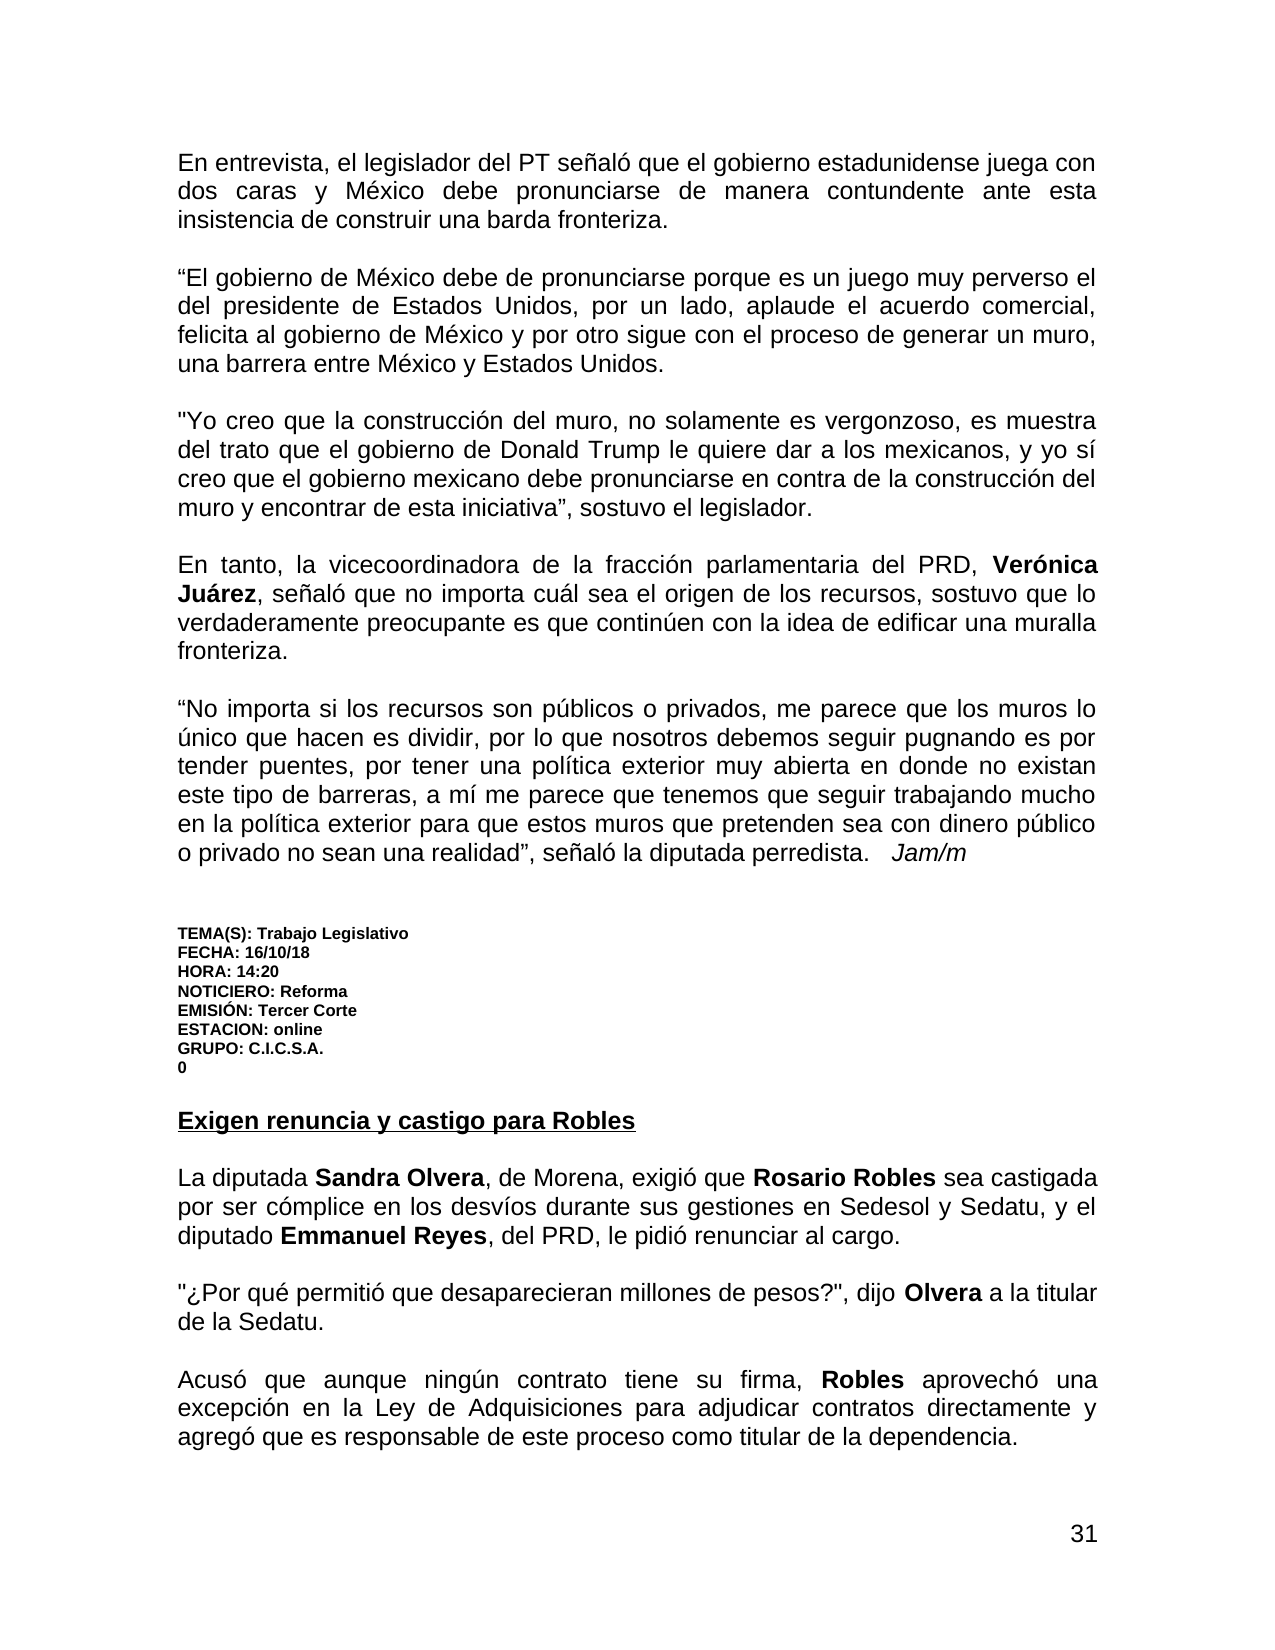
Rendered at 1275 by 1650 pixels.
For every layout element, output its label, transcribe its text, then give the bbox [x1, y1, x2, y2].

text “No importa si los recursos son públicos o privados, me parece que los muros lo único que hacen es dividir, por lo que nosotros debemos seguir pugnando es por tender puentes, por tener una política exterior muy abierta en donde no existan este tipo de barreras, a mí me parece que tenemos que seguir trabajando mucho en la política exterior para que estos muros que pretenden sea con dinero público o privado no sean una realidad”, señaló la diputada perredista. Jam/m [177, 694, 1098, 866]
text FECHA: 16/10/18 [177, 943, 1098, 962]
text NOTICIERO: Reforma [177, 981, 1098, 1001]
text En entrevista, el legislador del PT señaló que el gobierno estadunidense juega con dos caras y México debe pronunciarse de manera contundente ante esta insistencia de construir una barda fronteriza. [177, 148, 1098, 234]
text “El gobierno de México debe de pronunciarse porque es un juego muy perverso el del presidente de Estados Unidos, por un lado, aplaude el acuerdo comercial, felicita al gobierno de México y por otro sigue con el proceso de generar un muro, una barrera entre México y Estados Unidos. [177, 263, 1098, 378]
text En tanto, la vicecoordinadora de la fracción parlamentaria del PRD, Verónica Juárez, señaló que no importa cuál sea el origen de los recursos, sostuvo que lo verdaderamente preocupante es que continúen con la idea de edificar una muralla fronteriza. [177, 550, 1098, 665]
text La diputada Sandra Olvera, de Morena, exigió que Rosario Robles sea castigada por ser cómplice en los desvíos durante sus gestiones en Sedesol y Sedatu, y el diputado Emmanuel Reyes, del PRD, le pidió renunciar al cargo. [177, 1163, 1098, 1250]
text "Yo creo que la construcción del muro, no solamente es vergonzoso, es muestra del trato que el gobierno de Donald Trump le quiere dar a los mexicanos, y yo sí creo que el gobierno mexicano debe pronunciarse en contra de la construcción del muro y encontrar de esta iniciativa”, sostuvo el legislador. [177, 406, 1098, 521]
text "¿Por qué permitió que desaparecieran millones de pesos?", dijo Olvera a la titular de la Sedatu. [177, 1278, 1098, 1336]
text GRUPO: C.I.C.S.A. [177, 1039, 1098, 1058]
text Acusó que aunque ningún contrato tiene su firma, Robles aprovechó una excepción en la Ley de Adquisiciones para adjudicar contratos directamente y agregó que es responsable de este proceso como titular de la dependencia. [177, 1365, 1098, 1451]
text TEMA(S): Trabajo Legislativo [177, 924, 1098, 943]
text ESTACION: online [177, 1020, 1098, 1039]
text 0 [177, 1058, 1098, 1077]
text HORA: 14:20 [177, 962, 1098, 981]
text EMISIÓN: Tercer Corte [177, 1001, 1098, 1020]
text Exigen renuncia y castigo para Robles [177, 1106, 1098, 1135]
